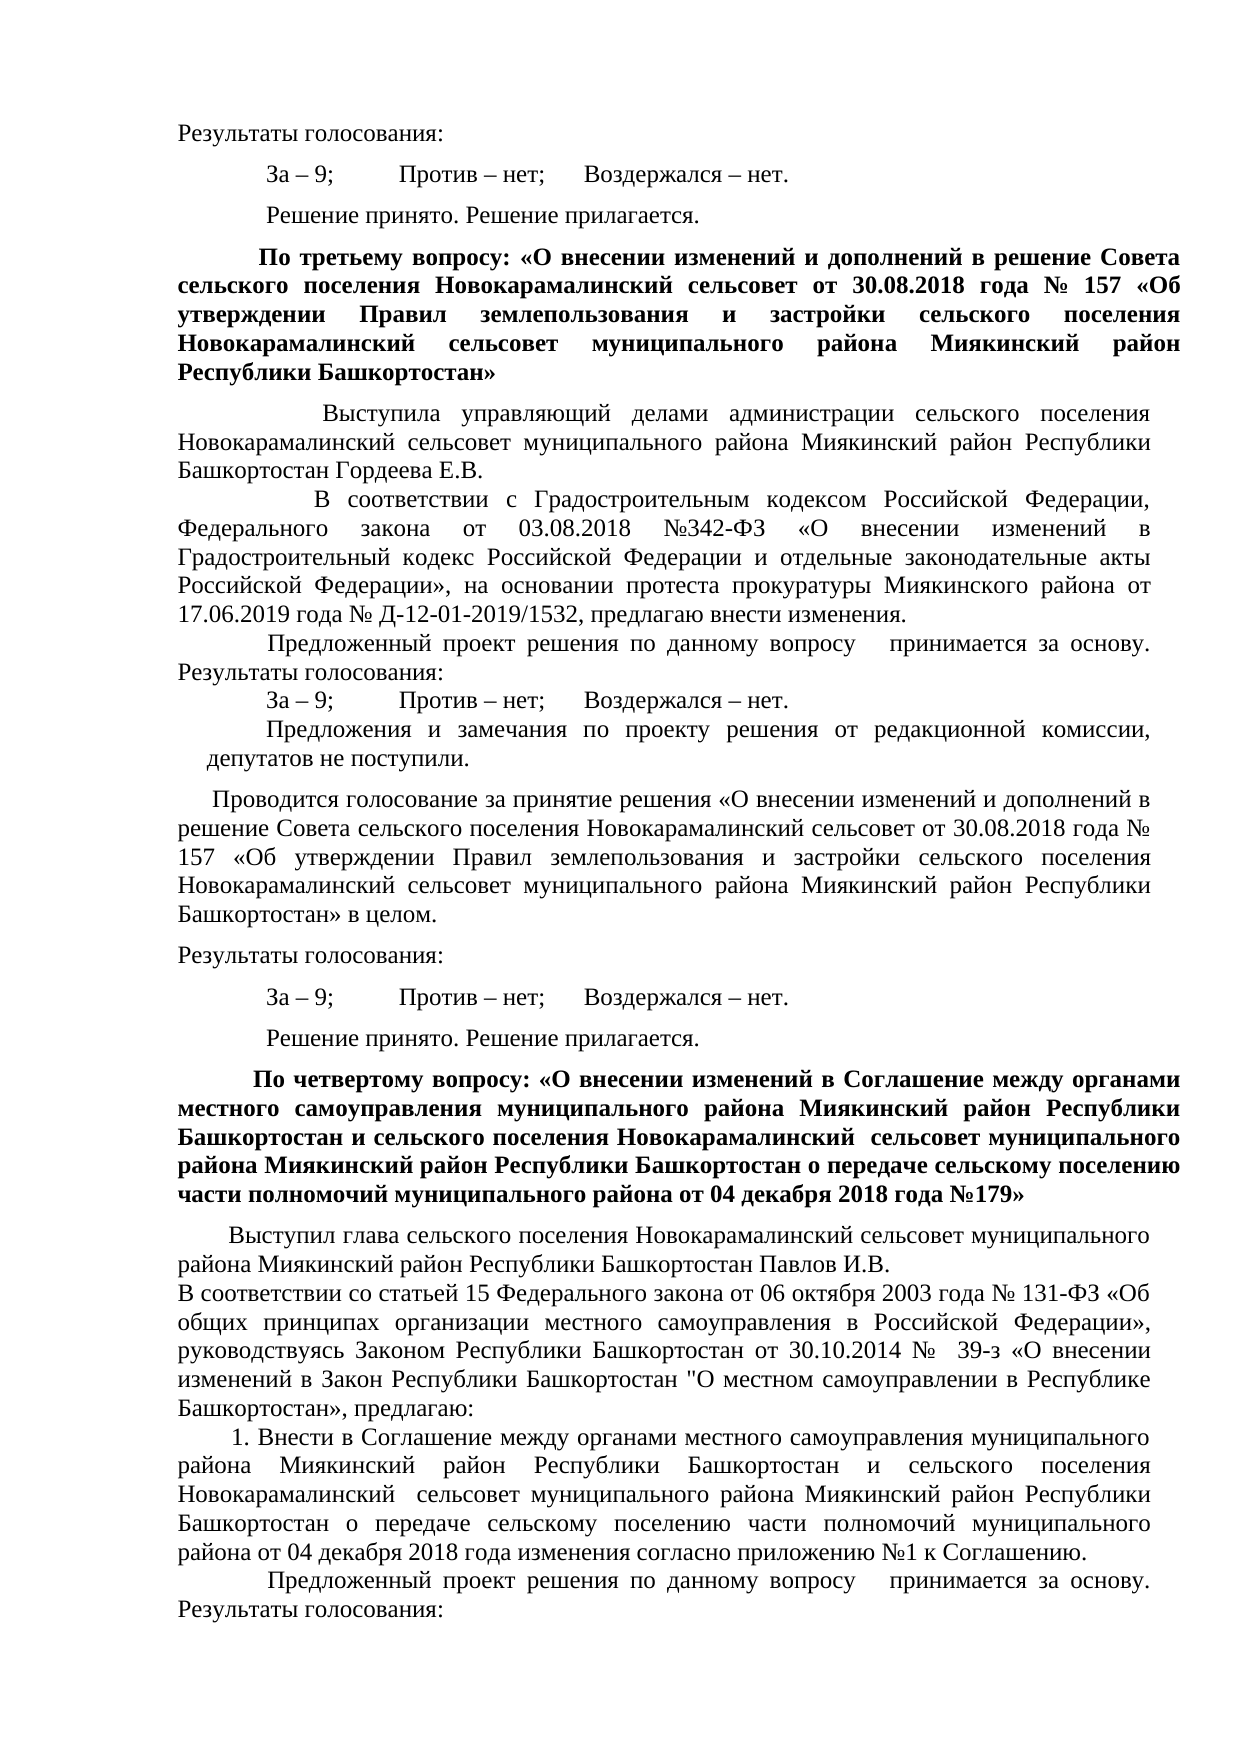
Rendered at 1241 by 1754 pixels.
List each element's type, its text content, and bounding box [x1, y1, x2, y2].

text Решение принято. Решение прилагается. [207, 201, 1181, 229]
text Предложения и замечания по проекту решения от редакционной комиссии, депутатов не поступили. [207, 714, 1152, 772]
text В соответствии с Градостроительным кодексом Российской Федерации, Федерального закона от 03.08.2018 №342-ФЗ «О внесении изменений в Градостроительный кодекс Российской Федерации и отдельные законодательные акты Российской Федерации», на основании протеста прокуратуры Миякинского района от 17.06.2019 года № Д-12-01-2019/1532, предлагаю внести изменения. [177, 484, 1152, 628]
text Проводится голосование за принятие решения «О внесении изменений и дополнений в решение Совета сельского поселения Новокарамалинский сельсовет от 30.08.2018 года № 157 «Об утверждении Правил землепользования и застройки сельского поселения Новокарамалинский сельсовет муниципального района Миякинский район Республики Башкортостан» в целом. [177, 784, 1152, 928]
text За – 9; Против – нет; Воздержался – нет. [207, 686, 1152, 714]
text По четвертому вопросу: «О внесении изменений в Соглашение между органами местного самоуправления муниципального района Миякинский район Республики Башкортостан и сельского поселения Новокарамалинский сельсовет муниципального района Миякинский район Республики Башкортостан о передаче сельскому поселению части полномочий муниципального района от 04 декабря 2018 года №179» [177, 1064, 1181, 1208]
text По третьему вопросу: «О внесении изменений и дополнений в решение Совета сельского поселения Новокарамалинский сельсовет от 30.08.2018 года № 157 «Об утверждении Правил землепользования и застройки сельского поселения Новокарамалинский сельсовет муниципального района Миякинский район Республики Башкортостан» [177, 242, 1181, 386]
text Результаты голосования: [177, 941, 1152, 969]
text За – 9; Против – нет; Воздержался – нет. [207, 982, 1181, 1011]
text За – 9; Против – нет; Воздержался – нет. [207, 159, 1181, 188]
text Выступил глава сельского поселения Новокарамалинский сельсовет муниципального района Миякинский район Республики Башкортостан Павлов И.В. [177, 1221, 1152, 1278]
text Предложенный проект решения по данному вопросу принимается за основу. Результаты голосования: [177, 1566, 1152, 1623]
text Решение принято. Решение прилагается. [207, 1023, 1181, 1052]
text Результаты голосования: [177, 118, 1152, 147]
text В соответствии со статьей 15 Федерального закона от 06 октября 2003 года № 131-ФЗ «Об общих принципах организации местного самоуправления в Российской Федерации», руководствуясь Законом Республики Башкортостан от 30.10.2014 № 39-з «О внесении изменений в Закон Республики Башкортостан "О местном самоуправлении в Республике Башкортостан», предлагаю: [177, 1278, 1152, 1422]
text Выступила управляющий делами администрации сельского поселения Новокарамалинский сельсовет муниципального района Миякинский район Республики Башкортостан Гордеева Е.В. [177, 398, 1152, 484]
text Предложенный проект решения по данному вопросу принимается за основу. Результаты голосования: [177, 628, 1152, 686]
text 1. Внести в Соглашение между органами местного самоуправления муниципального района Миякинский район Республики Башкортостан и сельского поселения Новокарамалинский сельсовет муниципального района Миякинский район Республики Башкортостан о передаче сельскому поселению части полномочий муниципального района от 04 декабря 2018 года изменения согласно приложению №1 к Соглашению. [177, 1422, 1152, 1566]
